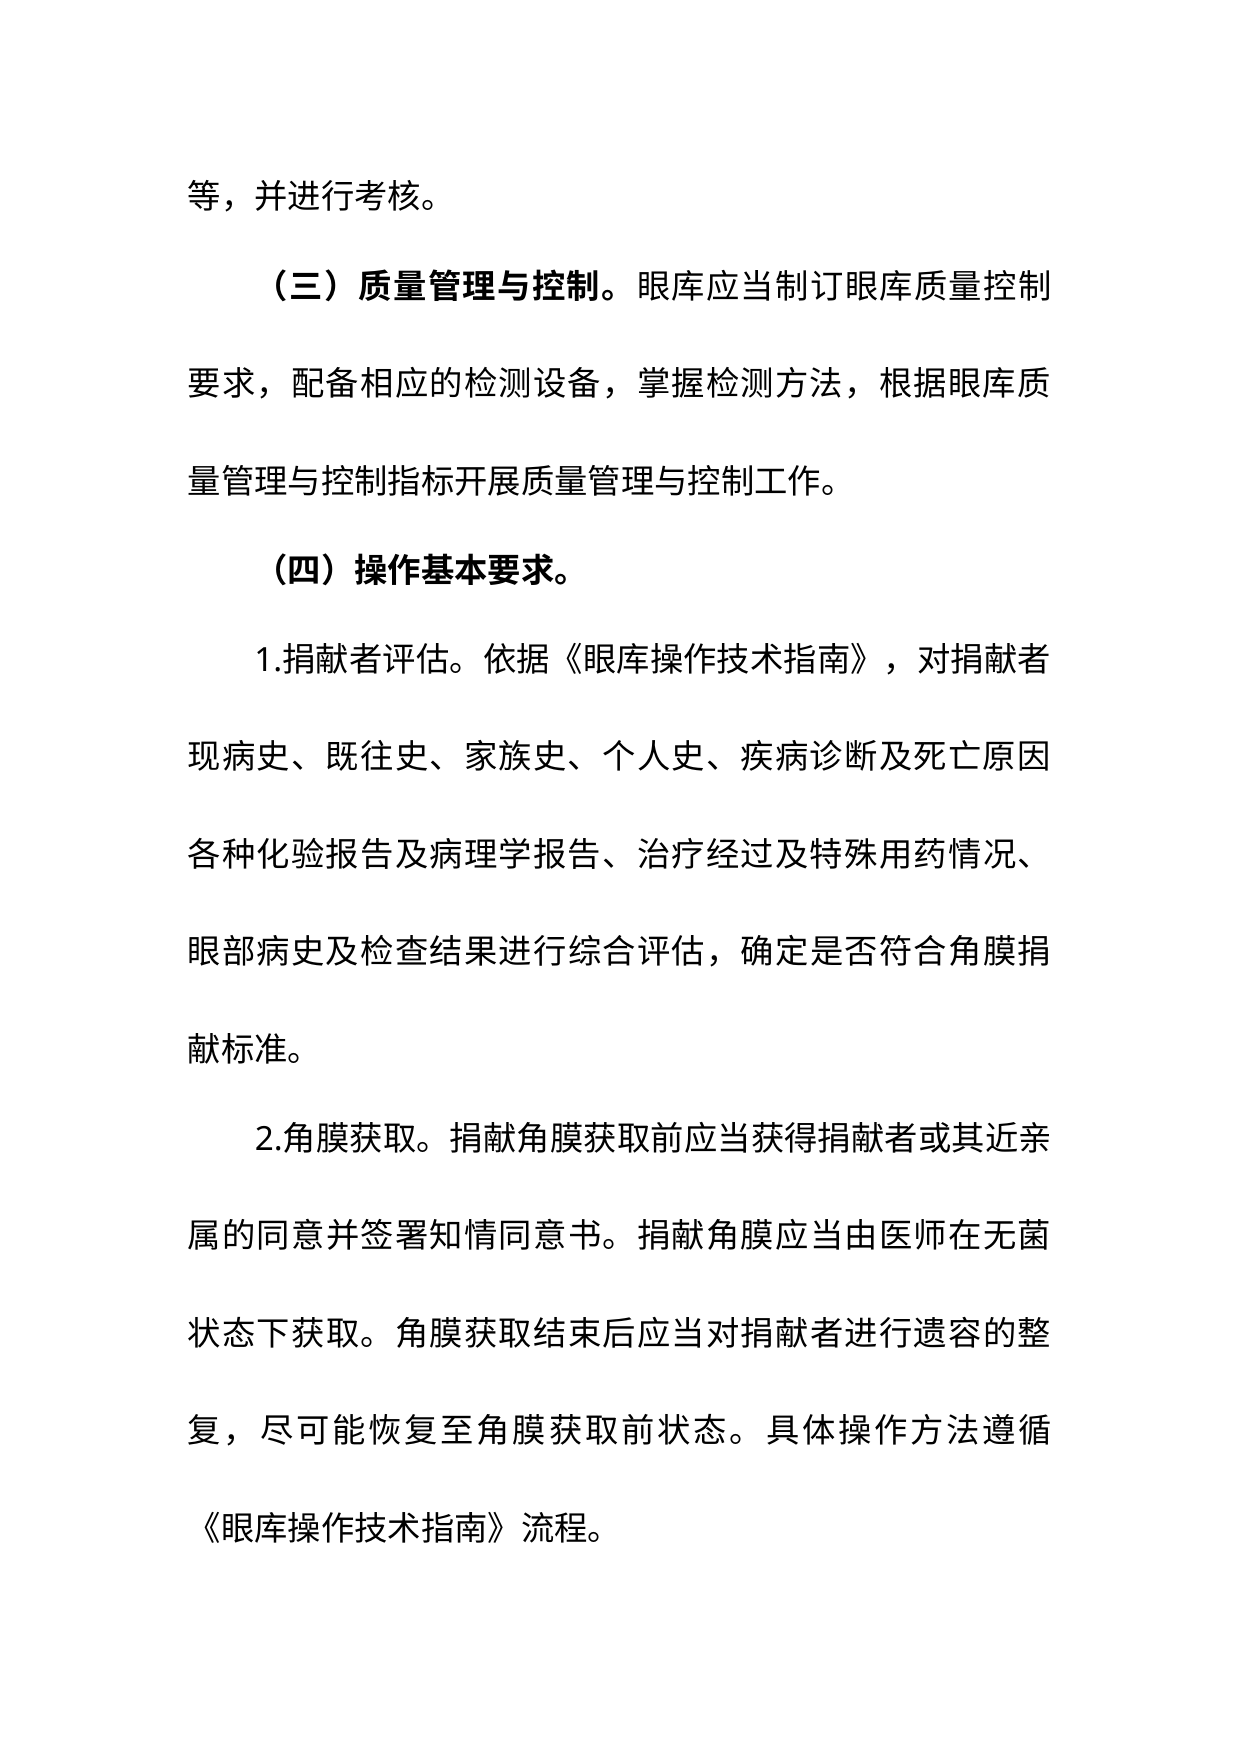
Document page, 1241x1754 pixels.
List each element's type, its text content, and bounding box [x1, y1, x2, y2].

text （四）操作基本要求。 [187, 535, 1053, 600]
text 2.角膜获取。捐献角膜获取前应当获得捐献者或其近亲属的同意并签署知情同意书。捐献角膜应当由医师在无菌状态下获取。角膜获取结束后应当对捐献者进行遗容的整复，尽可能恢复至角膜获取前状态。具体操作方法遵循《眼库操作技术指南》流程。 [187, 1103, 1053, 1558]
text 1.捐献者评估。依据《眼库操作技术指南》，对捐献者现病史、既往史、家族史、个人史、疾病诊断及死亡原因、各种化验报告及病理学报告、治疗经过及特殊用药情况、眼部病史及检查结果进行综合评估，确定是否符合角膜捐献标准。 [187, 624, 1053, 1079]
text （三）质量管理与控制。眼库应当制订眼库质量控制要求，配备相应的检测设备，掌握检测方法，根据眼库质量管理与控制指标开展质量管理与控制工作。 [187, 251, 1053, 511]
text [187, 162, 1053, 227]
